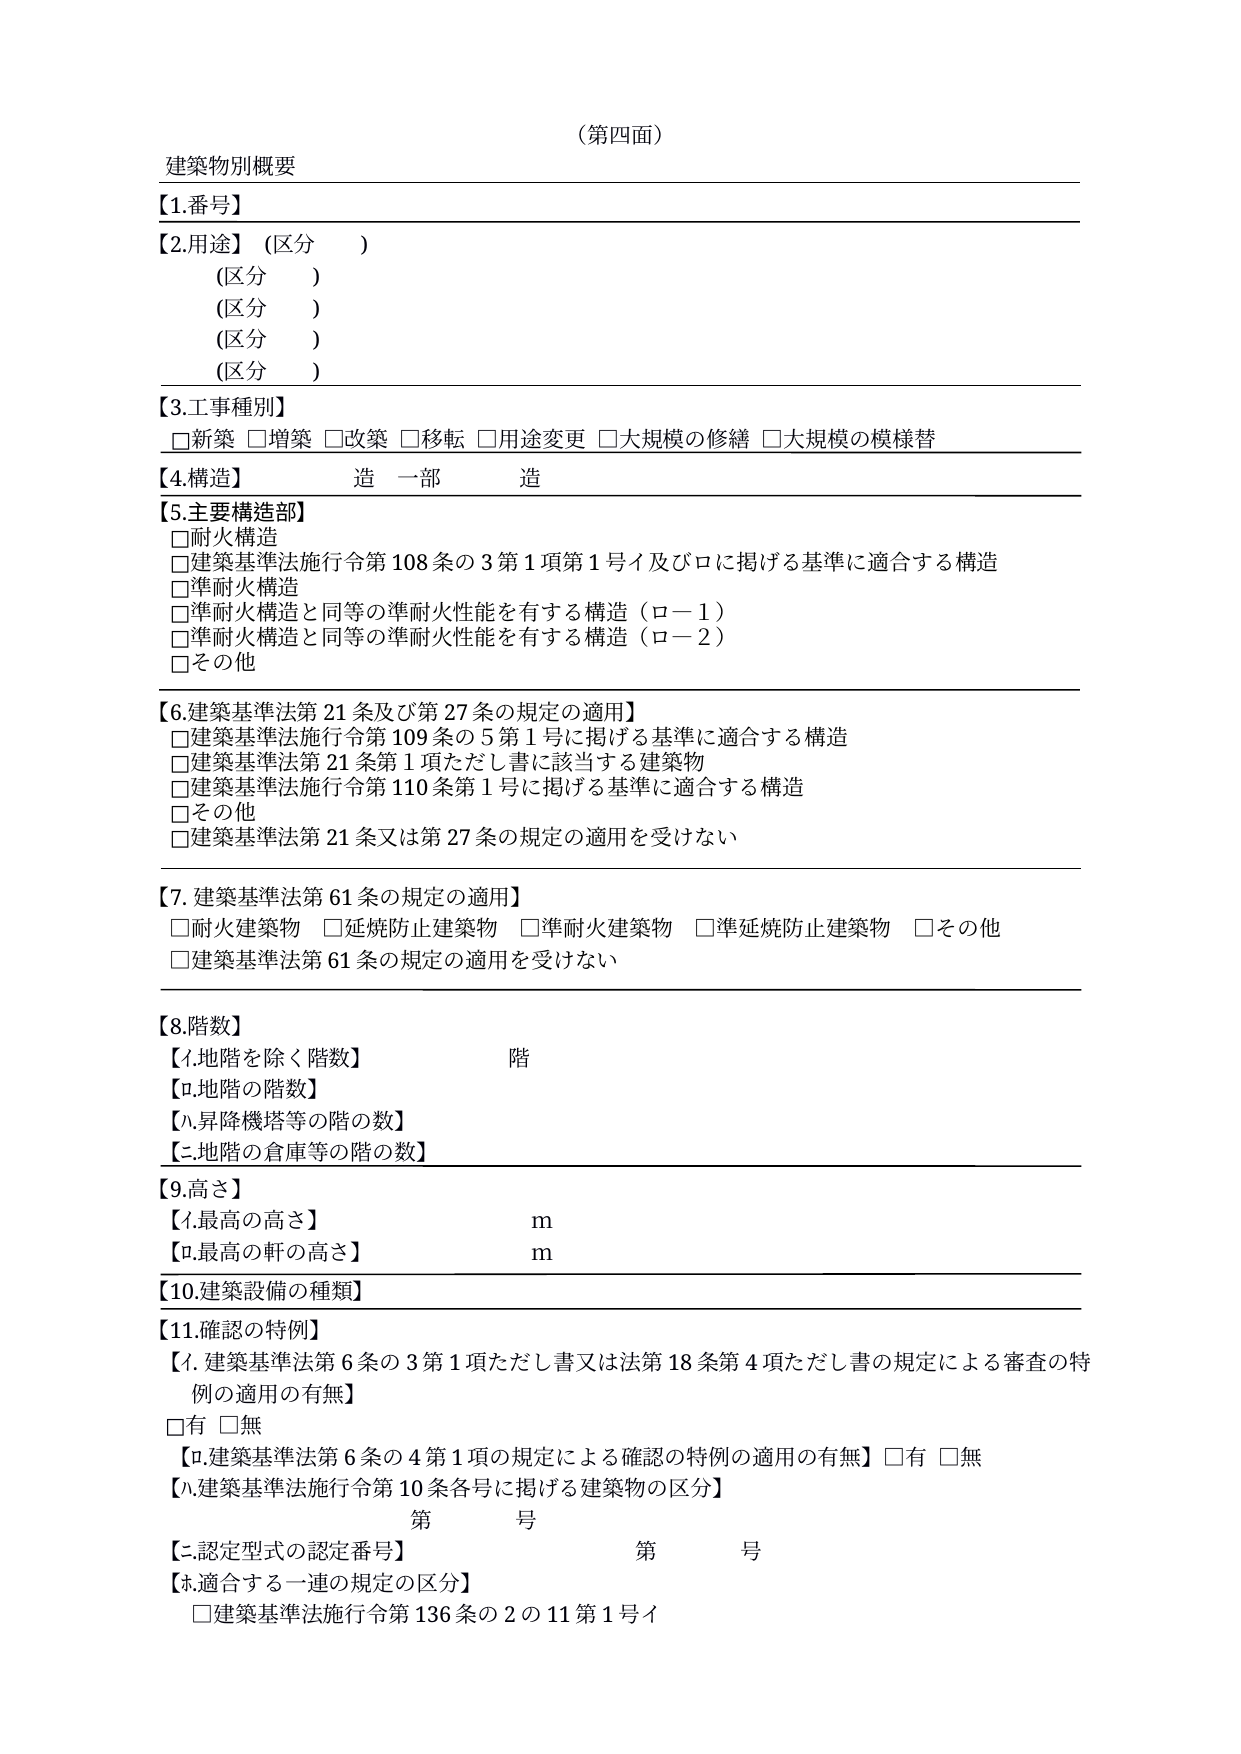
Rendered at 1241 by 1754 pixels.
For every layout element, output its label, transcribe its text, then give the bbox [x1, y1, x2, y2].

text 【ﾎ.適合する一連の規定の区分】 [148, 1566, 1092, 1598]
text □建築基準法施行令第109条の５第１号に掲げる基準に適合する構造 [148, 725, 1092, 750]
text □準耐火構造 [148, 575, 1092, 600]
text 【ﾊ.建築基準法施行令第10条各号に掲げる建築物の区分】 [148, 1471, 1092, 1503]
text 【ﾛ.最高の軒の高さ】 ｍ [148, 1235, 1092, 1267]
text 【7. 建築基準法第61条の規定の適用】 [148, 880, 1092, 911]
text □建築基準法第21条第１項ただし書に該当する建築物 [148, 750, 1092, 775]
text 【10.建築設備の種類】 [148, 1274, 1092, 1306]
text 【8.階数】 [148, 1009, 1092, 1041]
text 【ﾛ.地階の階数】 [148, 1072, 1092, 1104]
text 【ﾆ.地階の倉庫等の階の数】 [148, 1136, 1092, 1167]
text □建築基準法施行令第108条の3第1項第1号イ及びロに掲げる基準に適合する構造 [148, 550, 1092, 575]
text □その他 [148, 650, 1092, 675]
text □耐火構造 [148, 525, 1092, 550]
text 【1.番号】 [148, 188, 1092, 220]
text □耐火建築物 □延焼防止建築物 □準耐火建築物 □準延焼防止建築物 □その他 [148, 911, 1092, 943]
text (区分 ) [148, 322, 1092, 354]
text □建築基準法施行令第110条第１号に掲げる基準に適合する構造 [148, 775, 1092, 800]
text (区分 ) [148, 354, 1092, 385]
text 【ｲ.地階を除く階数】 階 [148, 1041, 1092, 1072]
text 【11.確認の特例】 [148, 1314, 1092, 1345]
text □準耐火構造と同等の準耐火性能を有する構造（ロ―２） [148, 625, 1092, 650]
text □新築 □増築 □改築 □移転 □用途変更 □大規模の修繕 □大規模の模様替 [148, 422, 1092, 453]
text 第 号 [148, 1503, 1092, 1534]
text 【ｲ. 建築基準法第6条の3第1項ただし書又は法第18条第4項ただし書の規定による審査の特例の適用の有無】 [148, 1345, 1092, 1408]
text 建築物別概要 [148, 149, 1092, 181]
text (区分 ) [148, 259, 1092, 291]
text (区分 ) [148, 291, 1092, 322]
text □その他 [148, 800, 1092, 825]
text 【5.主要構造部】 [148, 500, 1092, 525]
text 【3.工事種別】 [148, 390, 1092, 422]
text 【9.高さ】 [148, 1172, 1092, 1204]
text 【ｲ.最高の高さ】 ｍ [148, 1204, 1092, 1235]
text □準耐火構造と同等の準耐火性能を有する構造（ロ―１） [148, 600, 1092, 625]
text 【ﾛ.建築基準法第6条の4第1項の規定による確認の特例の適用の有無】□有 □無 [148, 1440, 1092, 1471]
text 【4.構造】 造 一部 造 [148, 461, 1092, 493]
text □建築基準法第61条の規定の適用を受けない [148, 943, 1092, 974]
text 【2.用途】 (区分 ) [148, 228, 1092, 259]
text □有 □無 [148, 1408, 1092, 1440]
text 【6.建築基準法第21条及び第27条の規定の適用】 [148, 700, 1092, 725]
text □建築基準法施行令第136条の2の11第1号イ [148, 1598, 1092, 1629]
text （第四面） [148, 118, 1092, 149]
text 【ﾆ.認定型式の認定番号】 第 号 [148, 1534, 1092, 1566]
text 【ﾊ.昇降機塔等の階の数】 [148, 1104, 1092, 1136]
text □建築基準法第21条又は第27条の規定の適用を受けない [148, 825, 1092, 850]
